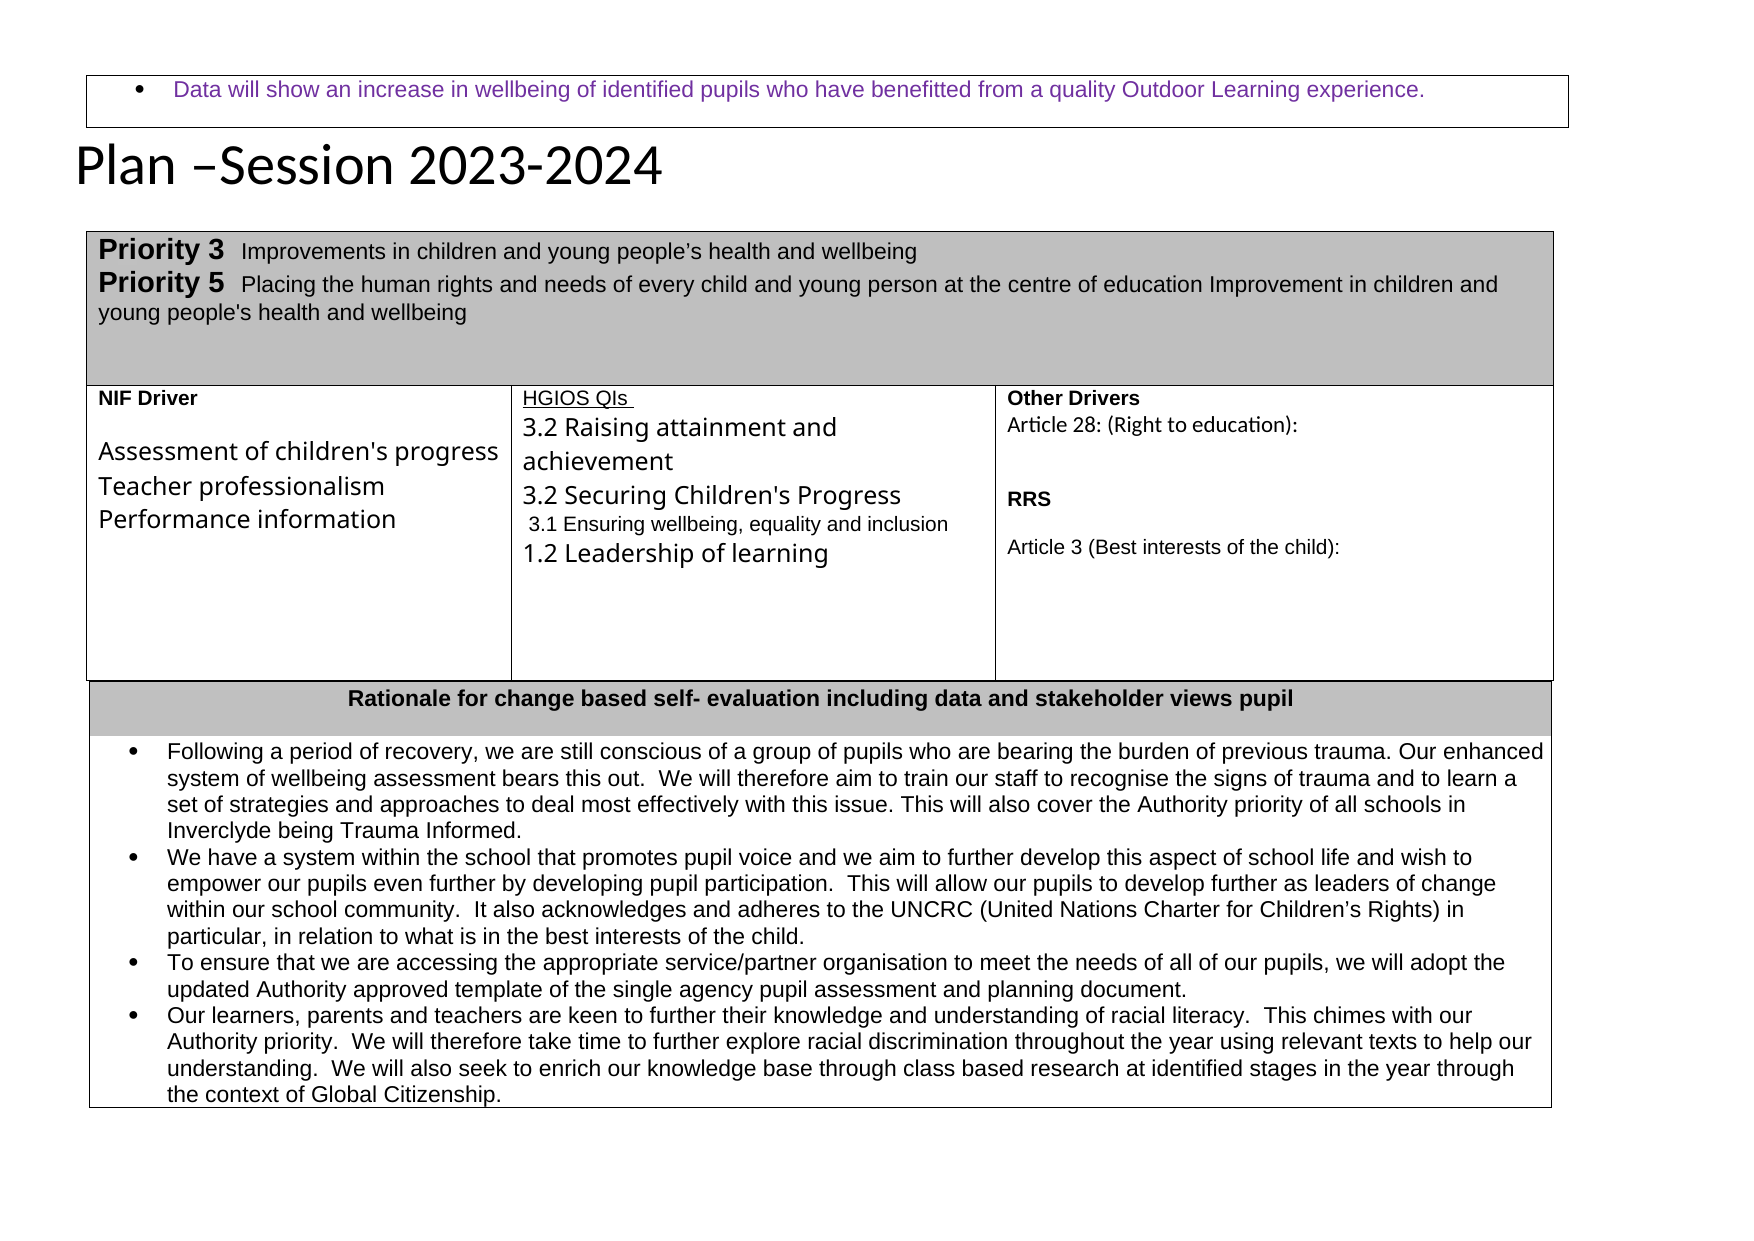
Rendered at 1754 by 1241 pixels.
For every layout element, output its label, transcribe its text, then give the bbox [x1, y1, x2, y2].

table_cell Following a period of recovery, we are still conscious of a group of pupils who are bearing the burden of previous trauma. Our enhanced system of wellbeing assessment bears this out. We will therefore aim to train our staff to recognise the signs of trauma and to learn a set of strategies and approaches to deal most effectively with this issue. This will also cover the Authority priority of all schools in Inverclyde being Trauma Informed. We have a system within the school that promotes pupil voice and we aim to further develop this aspect of school life and wish to empower our pupils even further by developing pupil participation. This will allow our pupils to develop further as leaders of change within our school community. It also acknowledges and adheres to the UNCRC (United Nations Charter for Children’s Rights) in particular, in relation to what is in the best interests of the child. To ensure that we are accessing the appropriate service/partner organisation to meet the needs of all of our pupils, we will adopt the updated Authority approved template of the single agency pupil assessment and planning document. Our learners, parents and teachers are keen to further their knowledge and understanding of racial literacy. This chimes with our Authority priority. We will therefore take time to further explore racial discrimination throughout the year using relevant texts to help our understanding. We will also seek to enrich our knowledge base through class based research at identified stages in the year through the context of Global Citizenship. [90, 736, 1551, 1107]
table_header Priority 3 Improvements in children and young people’s health and wellbeing Priority 5 Placing the human rights and needs of every child and young person at the centre of education [87, 232, 1553, 385]
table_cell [87, 76, 1568, 127]
table_cell Other Drivers RRS [996, 386, 1553, 680]
table_header Rationale for change based self- evaluation including data and stakeholder views pupil [90, 682, 1551, 736]
text Plan –Session 2023-2024 [75, 128, 1679, 199]
table_cell HGIOS QIs [512, 386, 995, 680]
table_cell NIF Driver [87, 386, 511, 680]
